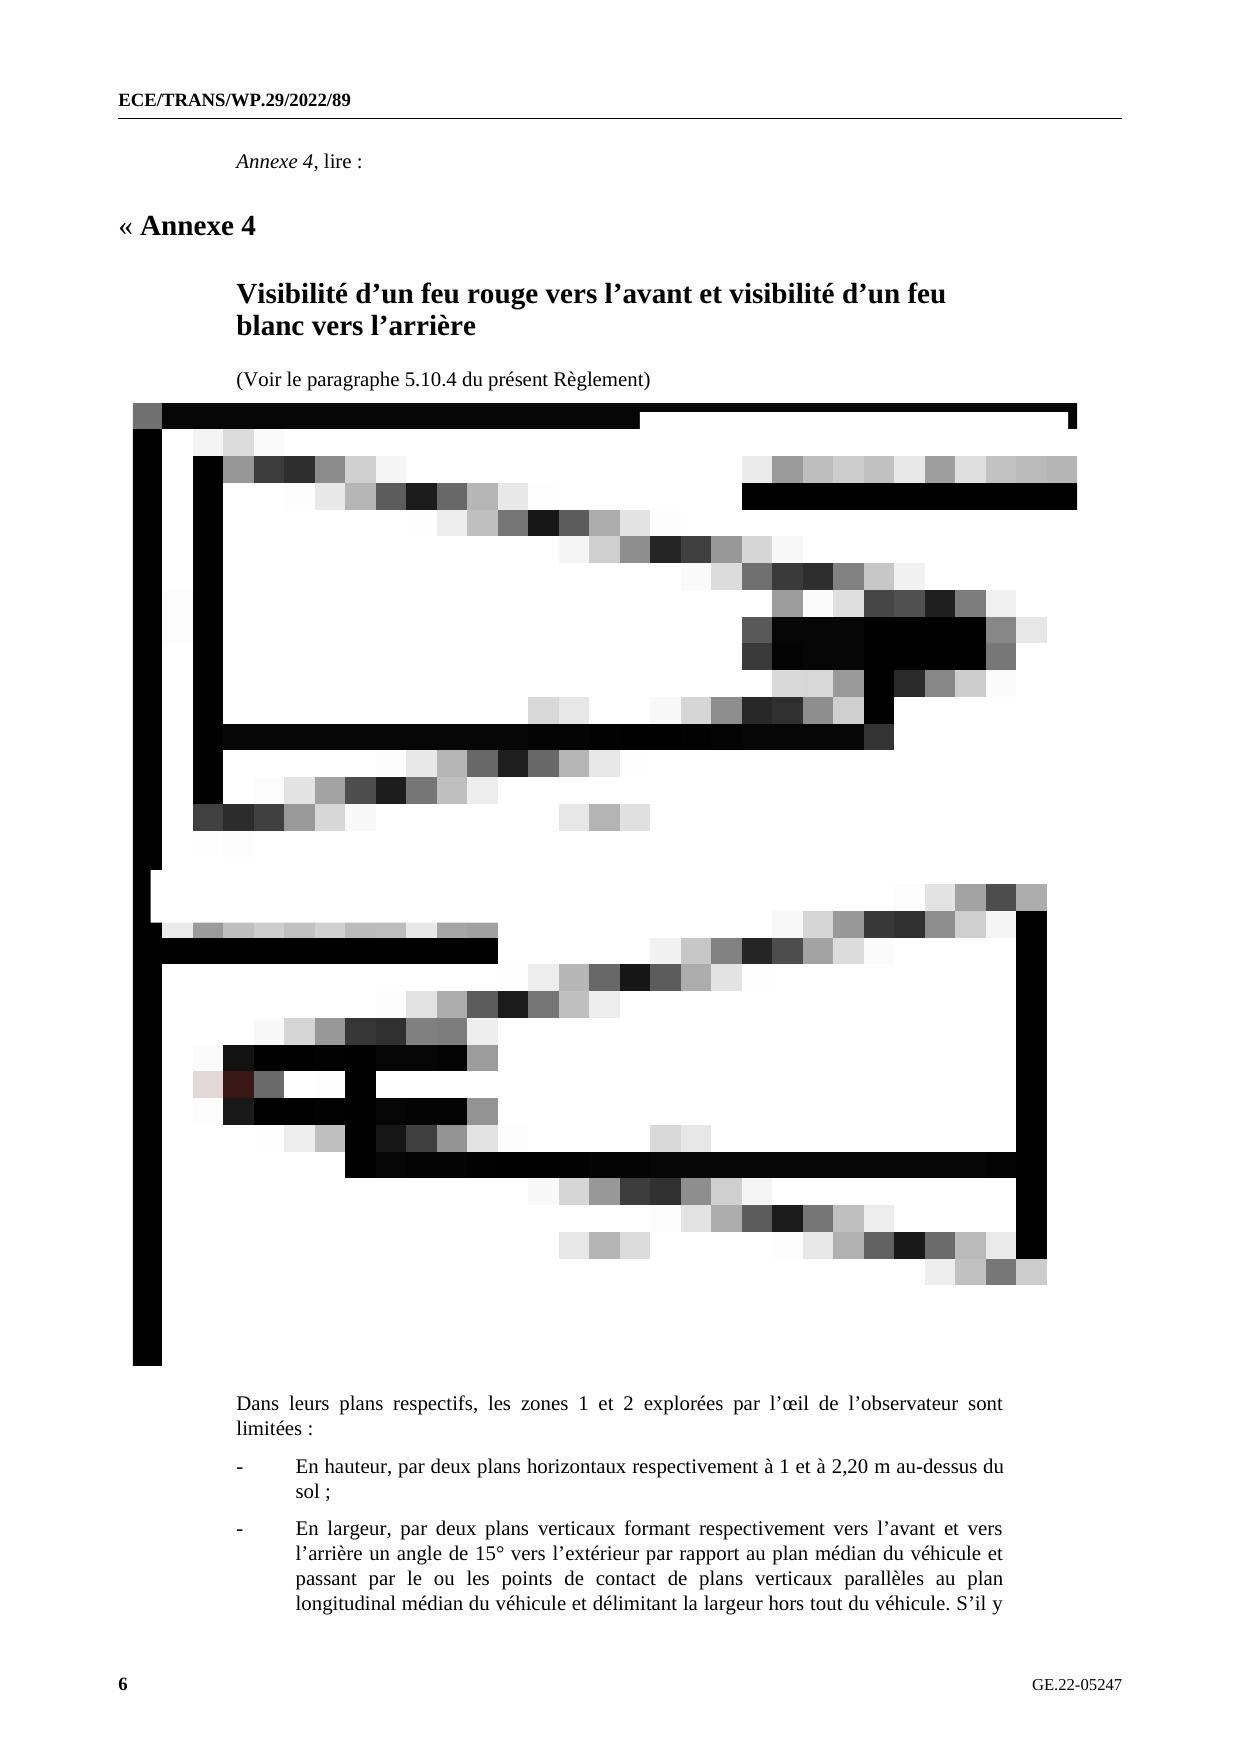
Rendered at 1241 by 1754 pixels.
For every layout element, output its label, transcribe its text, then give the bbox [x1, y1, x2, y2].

text Dans leurs plans respectifs, les zones 1 et 2 explorées par l’œil de l’observateur sont limitées : [236, 1390, 1004, 1440]
text Annexe 4, lire : [236, 148, 1068, 173]
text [236, 1515, 1004, 1615]
text « Annexe 4 [118, 210, 1004, 241]
text Visibilité d’un feu rouge vers l’avant et visibilité d’un feu blanc vers l’arrière [118, 279, 1004, 341]
text - En hauteur, par deux plans horizontaux respectivement à 1 et à 2,20 m au-dessus du sol ; [236, 1453, 1004, 1503]
text (Voir le paragraphe 5.10.4 du présent Règlement) [236, 366, 1004, 391]
